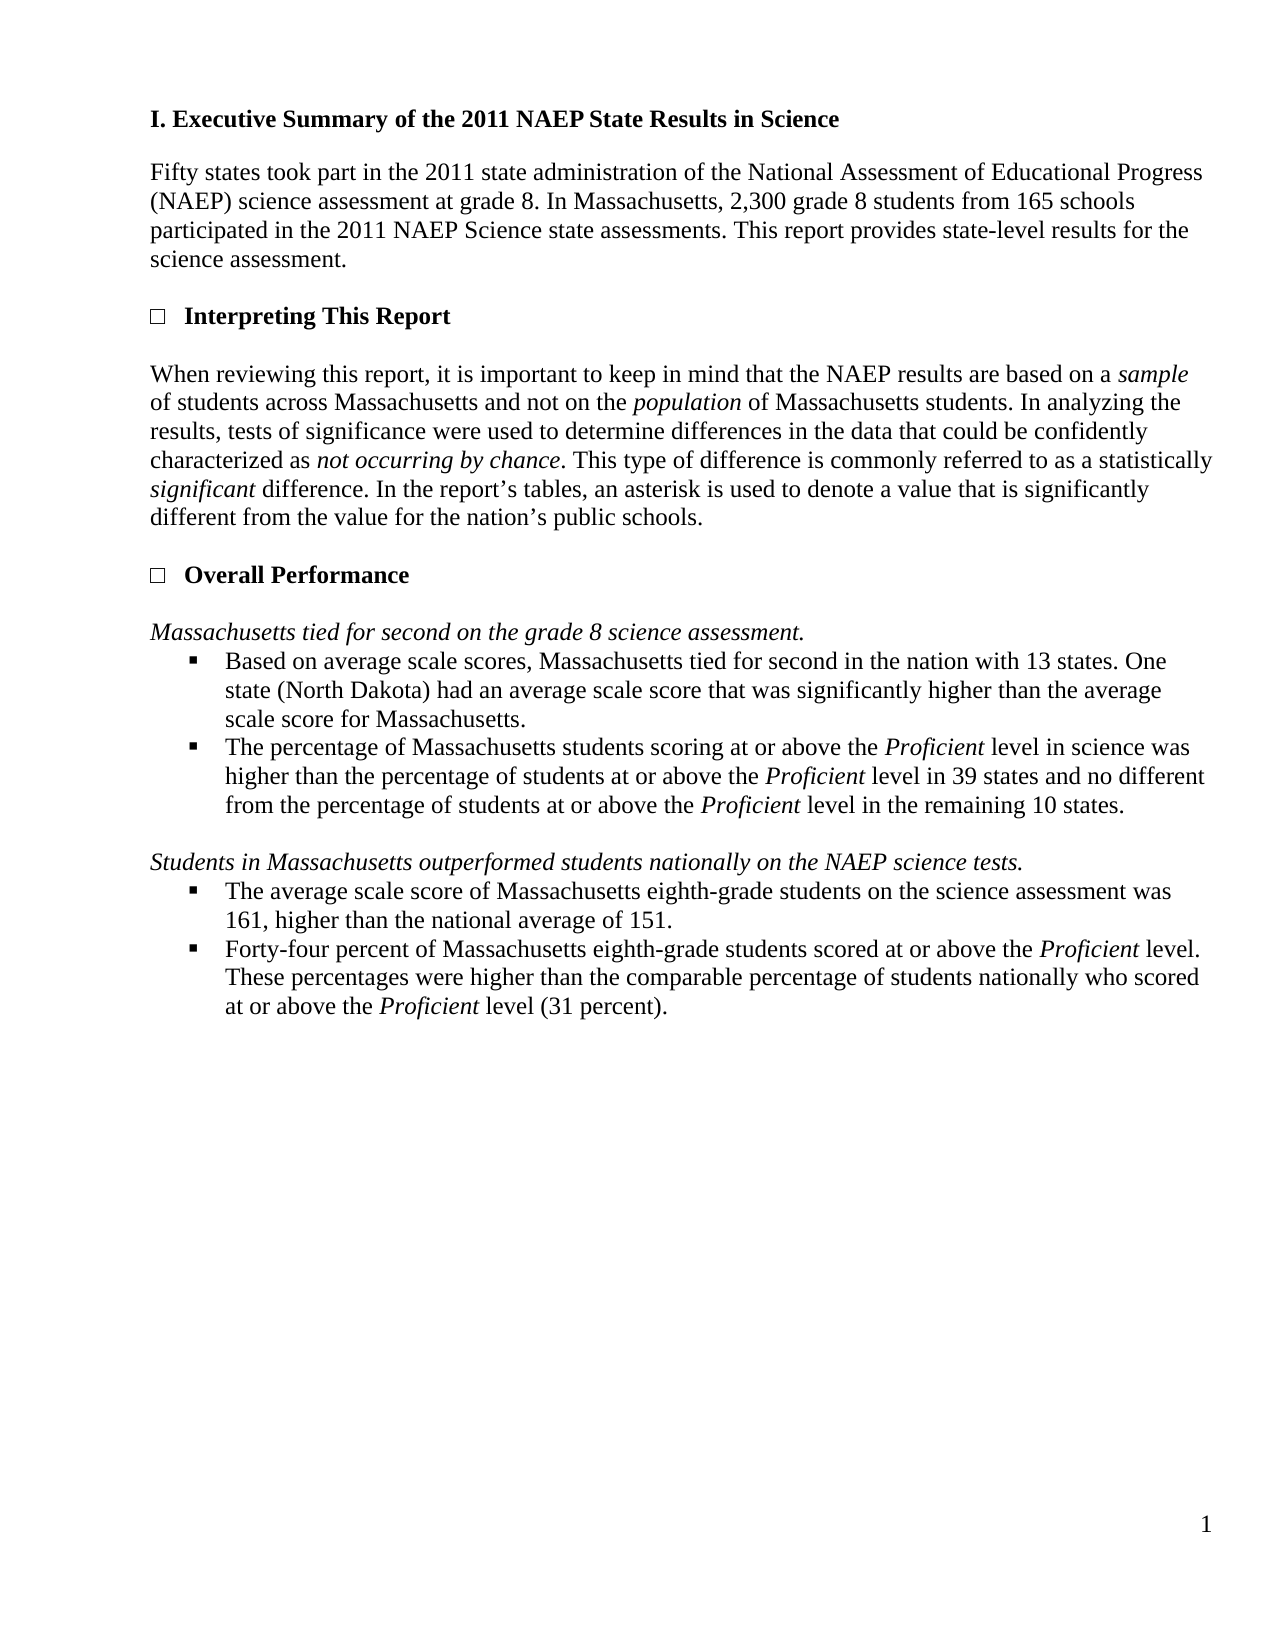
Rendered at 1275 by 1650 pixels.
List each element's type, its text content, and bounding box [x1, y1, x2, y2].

text Fifty states took part in the 2011 state administration of the National Assessment of Educational Progress (NAEP) science assessment at grade 8. In Massachusetts, 2,300 grade 8 students from 165 schools participated in the 2011 NAEP Science state assessments. This report provides state-level results for the science assessment. [150, 157, 1215, 272]
text 1 [150, 1509, 1215, 1537]
list Forty-four percent of Massachusetts eighth-grade students scored at or above the Proficient level. These percentages were higher than the comparable percentage of students nationally who scored at or above the Proficient level (31 percent). [187, 934, 1215, 1020]
subtitle I. Executive Summary of the 2011 NAEP State Results in Science [150, 104, 1215, 132]
text Students in outperformed students nationally on the NAEP science tests. [150, 847, 1215, 876]
list The percentage of Massachusetts students scoring at or above the Proficient level in science was higher than the percentage of students at or above the Proficient level in 39 states and no different from the percentage of students at or above the Proficient level in the remaining 10 states. [187, 732, 1215, 819]
list The average scale score of Massachusetts eighth-grade students on the science assessment was 161, higher than the national average of 151. [187, 876, 1215, 934]
text □ Overall Performance [150, 560, 1215, 589]
text When reviewing this report, it is important to keep in mind that the NAEP results are based on a sample of students across and not on the population of students. In analyzing the results, tests of significance were used to determine differences in the data that could be confidently characterized as not occurring by chance. This type of difference is commonly referred to as a statistically significant difference. In the report’s tables, an asterisk is used to denote a value that is significantly different from the value for the nation’s public schools. [150, 359, 1215, 531]
text □ Interpreting This Report [150, 301, 1215, 330]
list Based on average scale scores, Massachusetts tied for second in the nation with 13 states. One state (North Dakota) had an average scale score that was significantly higher than the average scale score for Massachusetts. [187, 646, 1215, 732]
text Massachusetts tied for second on the grade 8 science assessment. [150, 617, 1215, 646]
